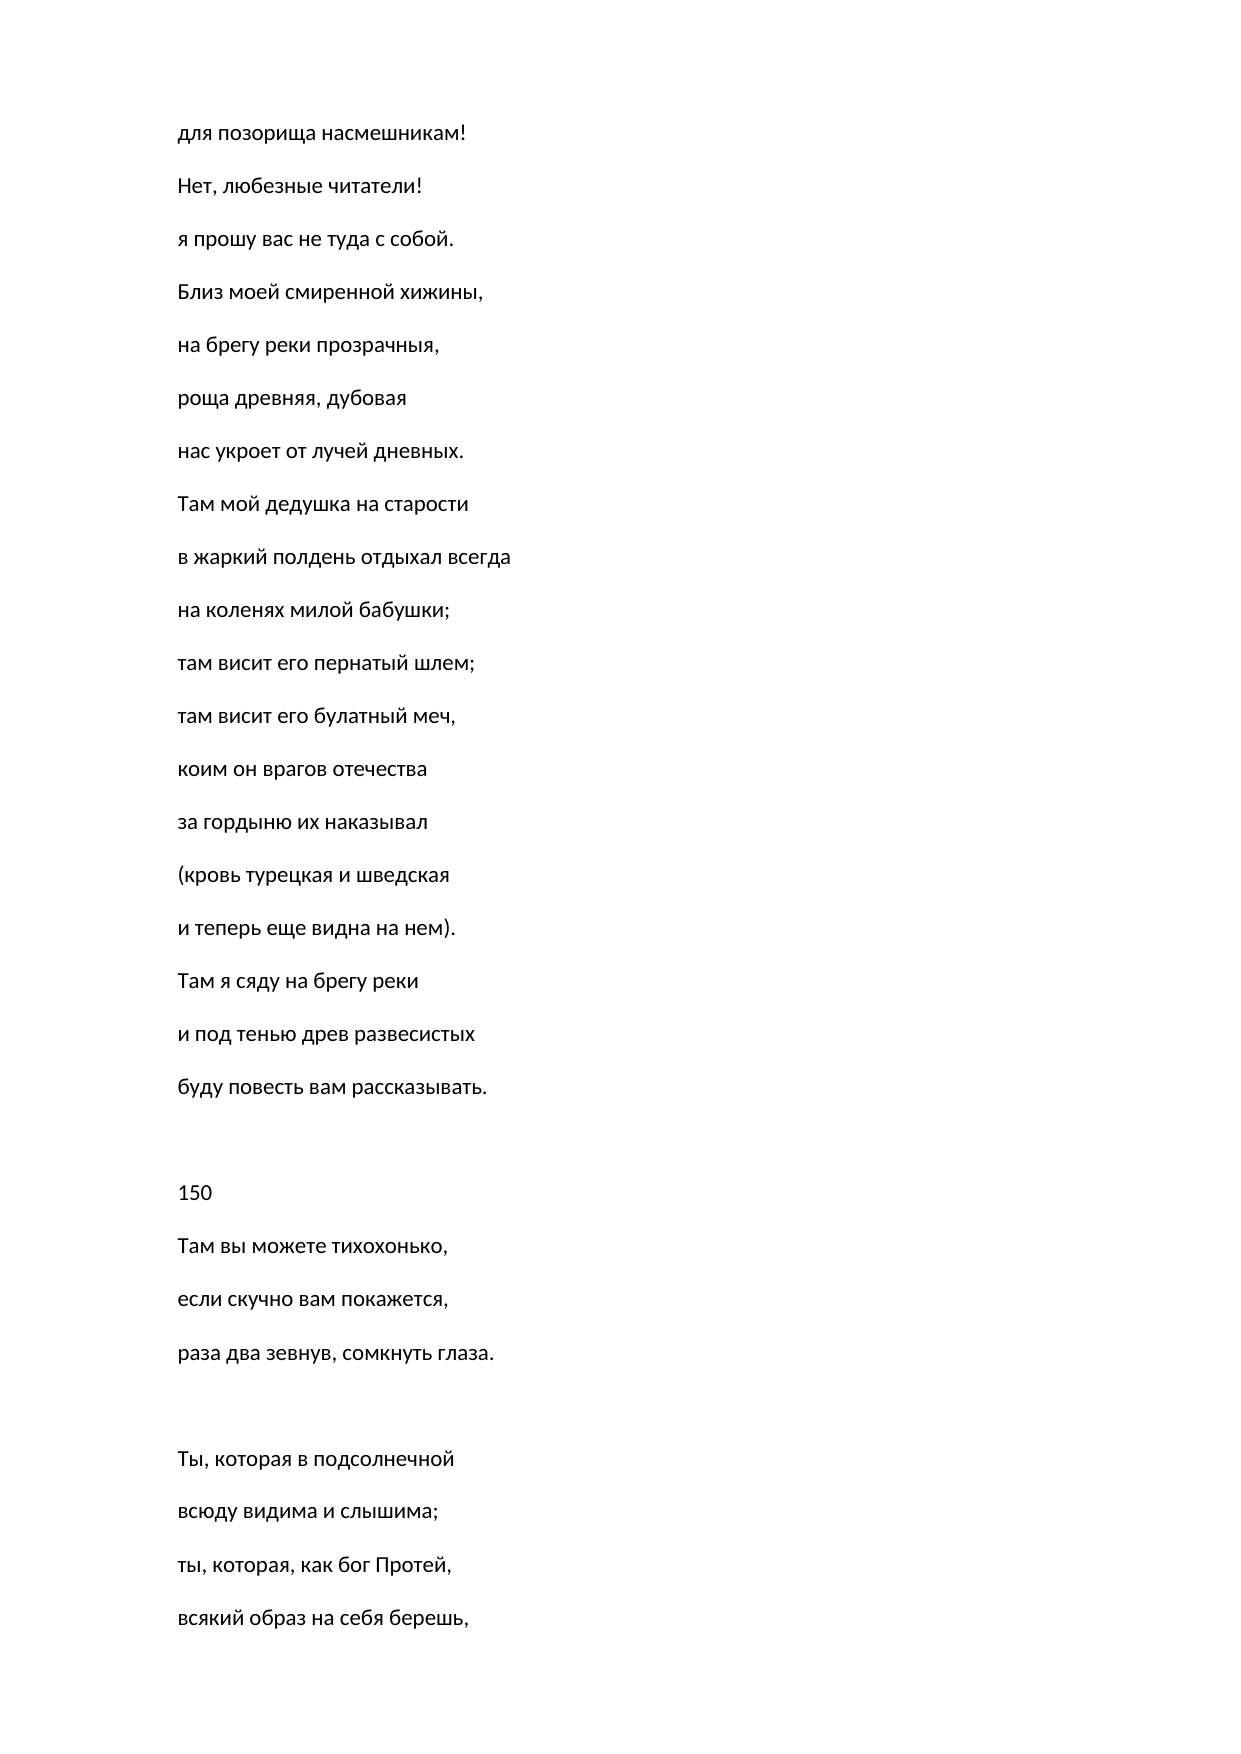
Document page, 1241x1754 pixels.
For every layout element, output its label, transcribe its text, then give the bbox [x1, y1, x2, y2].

text 150 [177, 1178, 1152, 1207]
text Там мой дедушка на старости [177, 489, 1152, 517]
text Близ моей смиренной хижины, [177, 277, 1152, 305]
text и теперь еще видна на нем). [177, 913, 1152, 941]
text Там я сяду на брегу реки [177, 966, 1152, 994]
text и под тенью древ развесистых [177, 1019, 1152, 1047]
text на коленях милой бабушки; [177, 595, 1152, 623]
text там висит его пернатый шлем; [177, 648, 1152, 676]
text Нет, любезные читатели! [177, 171, 1152, 199]
text в жаркий полдень отдыхал всегда [177, 542, 1152, 570]
text Там вы можете тихохонько, [177, 1232, 1152, 1259]
text нас укроет от лучей дневных. [177, 436, 1152, 464]
text Ты, которая в подсолнечной [177, 1444, 1152, 1472]
text роща древняя, дубовая [177, 383, 1152, 411]
text (кровь турецкая и шведская [177, 860, 1152, 888]
text всюду видима и слышима; [177, 1497, 1152, 1525]
text там висит его булатный меч, [177, 701, 1152, 729]
text ты, которая, как бог Протей, [177, 1550, 1152, 1578]
text если скучно вам покажется, [177, 1284, 1152, 1313]
text на брегу реки прозрачныя, [177, 330, 1152, 358]
text я прошу вас не туда с собой. [177, 224, 1152, 252]
text буду повесть вам рассказывать. [177, 1072, 1152, 1101]
text раза два зевнув, сомкнуть глаза. [177, 1338, 1152, 1366]
text за гордыню их наказывал [177, 807, 1152, 835]
text для позорища насмешникам! [177, 118, 1152, 146]
text коим он врагов отечества [177, 754, 1152, 782]
text всякий образ на себя берешь, [177, 1603, 1152, 1631]
